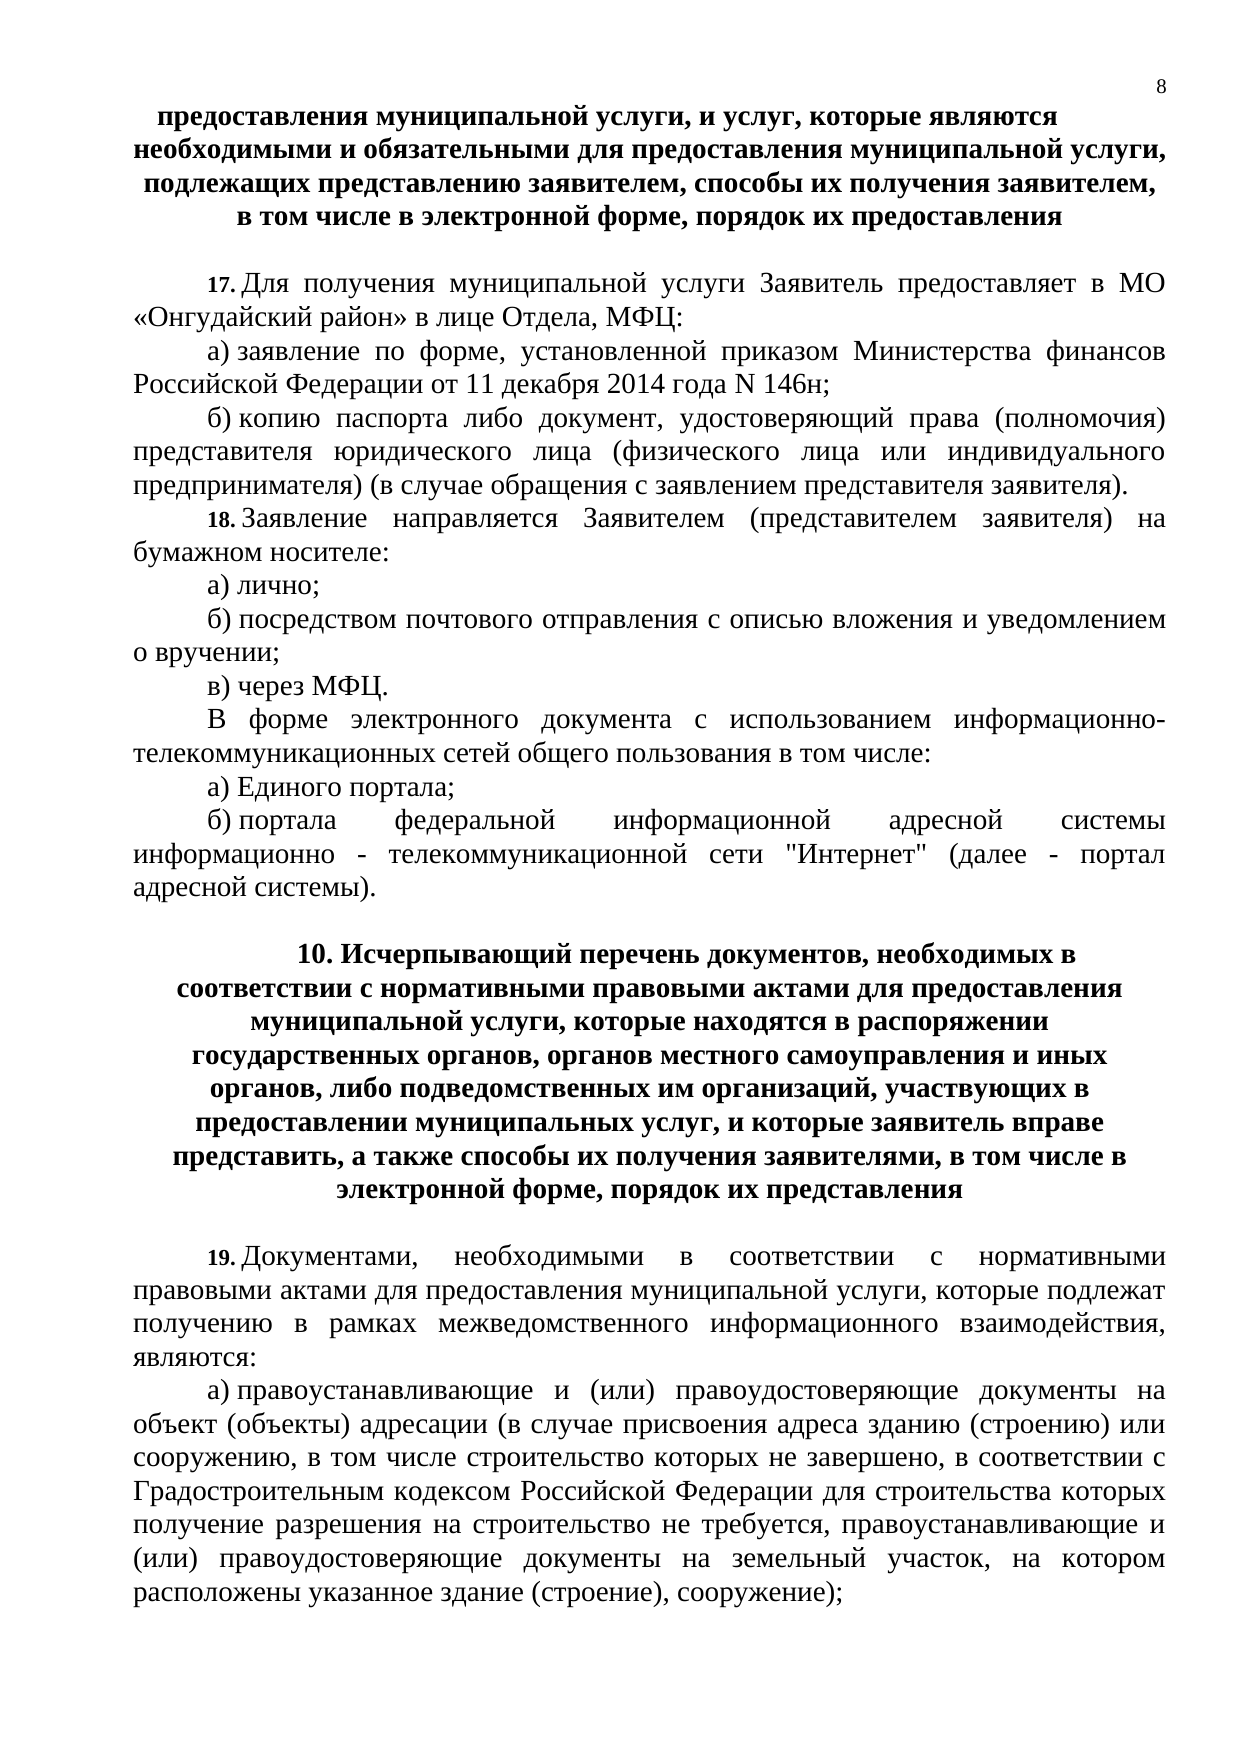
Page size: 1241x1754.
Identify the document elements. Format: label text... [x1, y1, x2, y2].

list посредством почтового отправления с описью вложения и уведомлением о вручении; [133, 601, 1167, 668]
list правоустанавливающие и (или) правоудостоверяющие документы на объект (объекты) адресации (в случае присвоения адреса зданию (строению) или сооружению, в том числе строительство которых не завершено, в соответствии с Градостроительным кодексом Российской Федерации для строительства которых получение разрешения на строительство не требуется, правоустанавливающие и (или) правоудостоверяющие документы на земельный участок, на котором расположены указанное здание (строение), сооружение); [133, 1372, 1167, 1607]
list заявление по форме, установленной приказом Министерства финансов Российской Федерации от 11 декабря 2014 года N 146н; [133, 333, 1167, 400]
list Документами, необходимыми в соответствии с нормативными правовыми актами для предоставления муниципальной услуги, которые подлежат получению в рамках межведомственного информационного взаимодействия, являются: [133, 1238, 1167, 1372]
list Исчерпывающий перечень документов, необходимых в соответствии с нормативными правовыми актами для предоставления муниципальной услуги, которые находятся в распоряжении государственных органов, органов местного самоуправления и иных органов, либо подведомственных им организаций, участвующих в предоставлении муниципальных услуг, и которые заявитель вправе представить, а также способы их получения заявителями, в том числе в электронной форме, порядок их представления [133, 936, 1167, 1205]
list через МФЦ. [133, 668, 1167, 702]
text В форме электронного документа с использованием информационно-телекоммуникационных сетей общего пользования в том числе: [133, 702, 1167, 769]
list портала федеральной информационной адресной системы информационно - телекоммуникационной сети "Интернет" (далее - портал адресной системы). [133, 802, 1167, 903]
list Заявление направляется Заявителем (представителем заявителя) на бумажном носителе: [133, 500, 1167, 567]
list Единого портала; [133, 769, 1167, 802]
list лично; [133, 567, 1167, 601]
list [133, 98, 1167, 232]
list копию паспорта либо документ, удостоверяющий права (полномочия) представителя юридического лица (физического лица или индивидуального предпринимателя) (в случае обращения с заявлением представителя заявителя). [133, 400, 1167, 500]
list Для получения муниципальной услуги Заявитель предоставляет в МО «Онгудайский район» в лице Отдела, МФЦ: [133, 266, 1167, 333]
